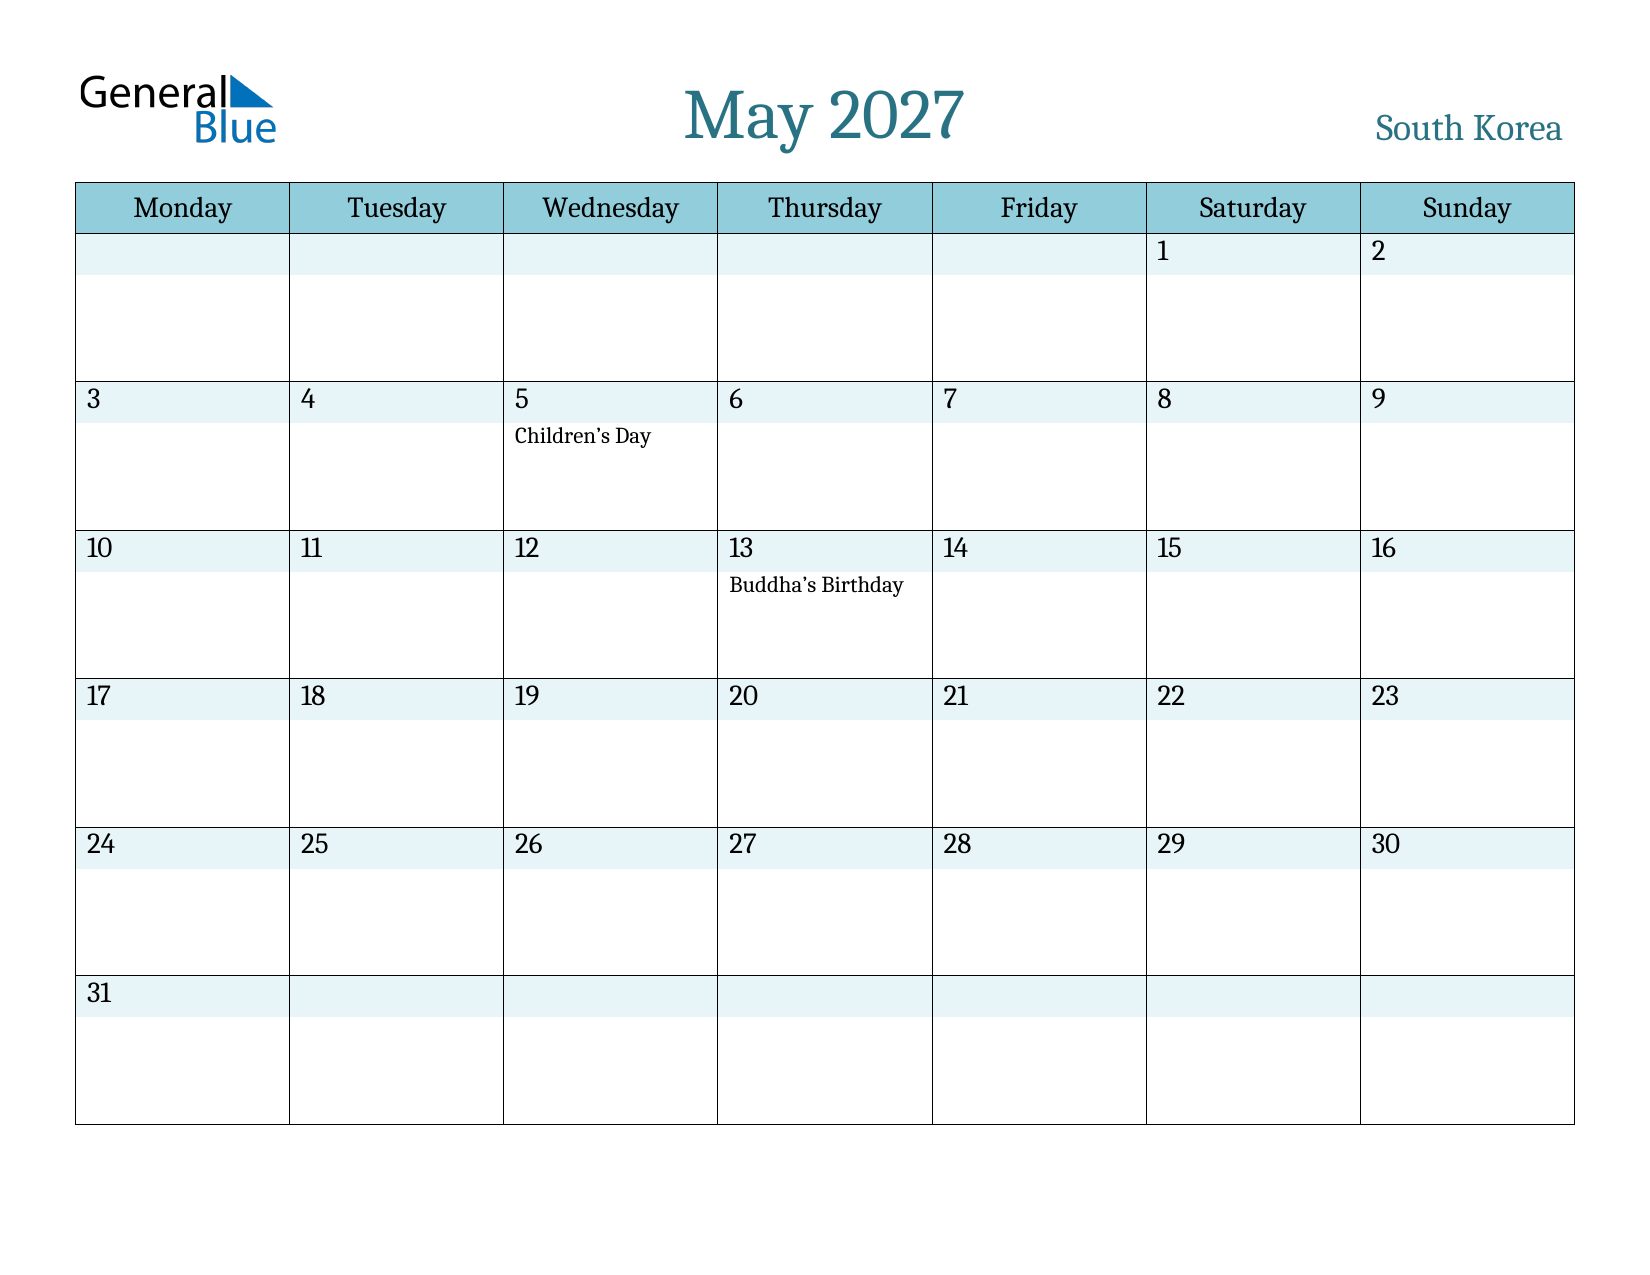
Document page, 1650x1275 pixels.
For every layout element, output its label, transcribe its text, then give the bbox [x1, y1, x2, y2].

table_cell 18 [290, 679, 503, 720]
table_cell [504, 572, 717, 678]
table_cell [76, 869, 289, 975]
table_cell 29 [1147, 828, 1360, 869]
table_cell [76, 423, 289, 530]
table_cell [290, 976, 503, 1017]
table_cell 17 [76, 679, 289, 720]
table_cell [933, 572, 1146, 678]
table_cell 23 [1361, 679, 1574, 720]
table_cell Tuesday [290, 183, 503, 233]
table_cell [933, 1017, 1146, 1123]
table_cell [1361, 572, 1574, 678]
table_cell 14 [933, 531, 1146, 572]
table_cell 4 [290, 382, 503, 423]
table_cell 20 [718, 679, 932, 720]
table_cell 24 [76, 828, 289, 869]
table_cell [1147, 572, 1360, 678]
table_cell [718, 423, 932, 530]
table_cell [504, 869, 717, 975]
table_cell 9 [1361, 382, 1574, 423]
table_cell [290, 275, 503, 381]
table_cell [504, 1017, 717, 1123]
table_cell [290, 869, 503, 975]
table_cell Children’s Day [504, 423, 717, 530]
table_cell Friday [933, 183, 1146, 233]
table_cell [76, 1017, 289, 1123]
table_cell 10 [76, 531, 289, 572]
table_cell [718, 720, 932, 827]
table_cell Saturday [1147, 183, 1360, 233]
table_cell 19 [504, 679, 717, 720]
table_cell [718, 1017, 932, 1123]
table_cell 15 [1147, 531, 1360, 572]
table_cell [718, 275, 932, 381]
table_cell [1147, 275, 1360, 381]
table_cell [933, 720, 1146, 827]
table_header [76, 75, 503, 182]
table_cell [718, 976, 932, 1017]
table_cell [1361, 1017, 1574, 1123]
picture [80, 75, 276, 143]
table_cell 26 [504, 828, 717, 869]
table_cell 1 [1147, 234, 1360, 275]
table_cell [1361, 869, 1574, 975]
table_cell 6 [718, 382, 932, 423]
table_cell [290, 234, 503, 275]
table_cell [933, 869, 1146, 975]
table_cell [504, 234, 717, 275]
table_cell [1361, 720, 1574, 827]
table_cell 30 [1361, 828, 1574, 869]
table_cell [290, 720, 503, 827]
table_cell [1361, 275, 1574, 381]
table_cell [933, 976, 1146, 1017]
table_cell [1147, 976, 1360, 1017]
table_cell [504, 976, 717, 1017]
table_cell [76, 275, 289, 381]
table_header May 2027 [504, 75, 1146, 182]
table_cell [290, 572, 503, 678]
table_cell [504, 275, 717, 381]
table_cell Monday [76, 183, 289, 233]
table_cell 2 [1361, 234, 1574, 275]
table_cell [1147, 869, 1360, 975]
table_cell 8 [1147, 382, 1360, 423]
table_cell [504, 720, 717, 827]
table_cell 7 [933, 382, 1146, 423]
table_cell [933, 234, 1146, 275]
table_cell [76, 720, 289, 827]
table_cell 22 [1147, 679, 1360, 720]
table_cell 21 [933, 679, 1146, 720]
table_cell [718, 869, 932, 975]
table_cell [933, 423, 1146, 530]
table_cell 27 [718, 828, 932, 869]
table_cell [1361, 976, 1574, 1017]
table_cell 31 [76, 976, 289, 1017]
table_cell 5 [504, 382, 717, 423]
table_cell 16 [1361, 531, 1574, 572]
table_cell 3 [76, 382, 289, 423]
table_cell [1361, 423, 1574, 530]
table_cell [933, 275, 1146, 381]
table_cell [290, 1017, 503, 1123]
table_cell [76, 572, 289, 678]
table_cell 25 [290, 828, 503, 869]
table_cell [1147, 1017, 1360, 1123]
table_cell 12 [504, 531, 717, 572]
table_cell 13 [718, 531, 932, 572]
table_cell Sunday [1361, 183, 1574, 233]
table_cell [1147, 423, 1360, 530]
table_cell [1147, 720, 1360, 827]
table_cell Thursday [718, 183, 932, 233]
table_header South Korea [1146, 75, 1574, 182]
table_cell [290, 423, 503, 530]
table_cell [718, 234, 932, 275]
table_cell [76, 234, 289, 275]
table_cell Wednesday [504, 183, 717, 233]
table_cell 11 [290, 531, 503, 572]
table_cell Buddha’s Birthday [718, 572, 932, 678]
table_cell 28 [933, 828, 1146, 869]
